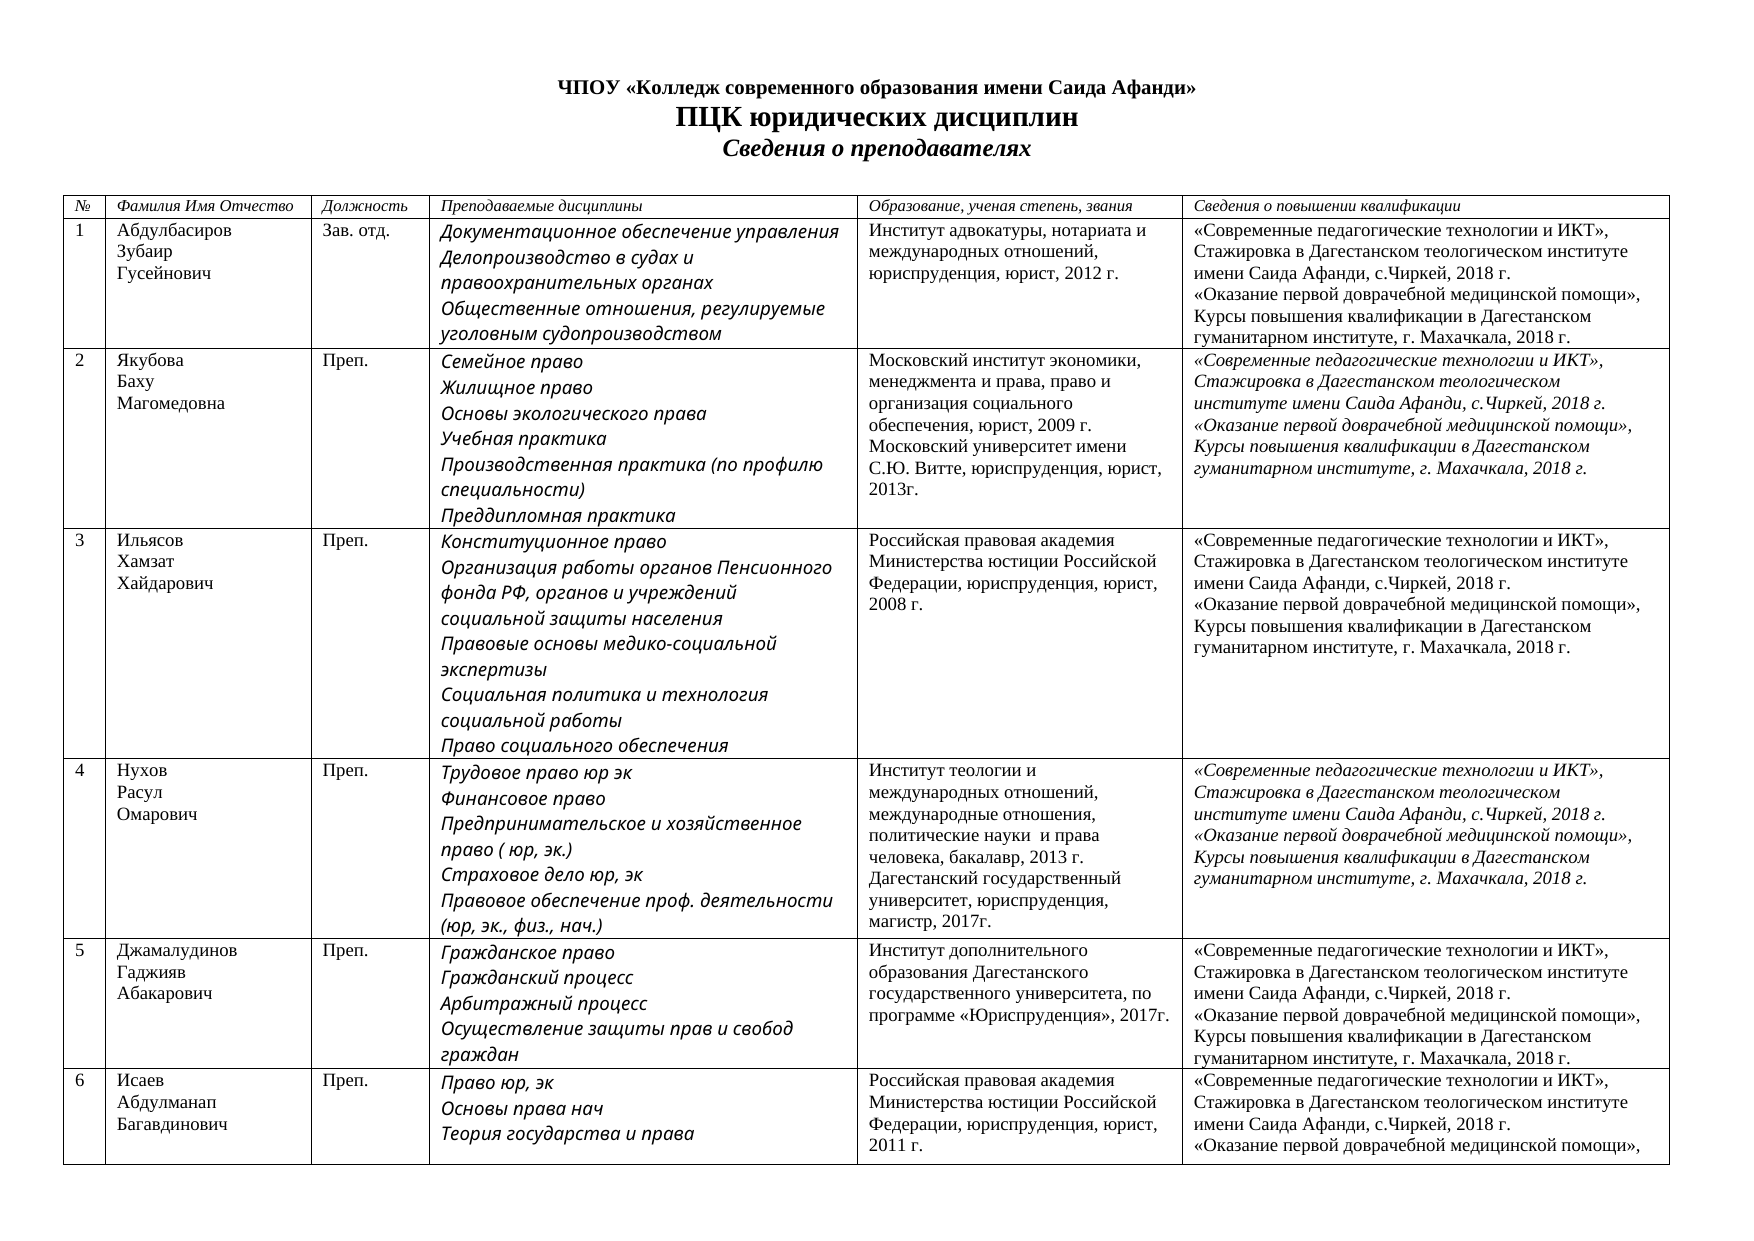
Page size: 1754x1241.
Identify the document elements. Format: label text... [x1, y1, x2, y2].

table_cell Преп. [312, 1069, 429, 1164]
table_cell 4 [64, 759, 105, 938]
table_cell 5 [64, 939, 105, 1068]
table_cell Институт дополнительного образования Дагестанского государственного университета, по программе «Юриспруденция», 2017г. [858, 939, 1182, 1068]
table_cell Джамалудинов Гаджияв Абакарович [106, 939, 311, 1068]
table_cell Якубова Баху Магомедовна [106, 349, 311, 527]
table_cell 3 [64, 529, 105, 758]
table_header Должность [312, 196, 429, 217]
table_cell «Современные педагогические технологии и ИКТ», Стажировка в Дагестанском теологическом институте имени Саида Афанди, с.Чиркей, 2018 г. «Оказание первой доврачебной медицинской помощи», Курсы повышения квалификации в Дагестанском гуманитарном институте, г. Махачкала, 2018 г. [1183, 759, 1669, 938]
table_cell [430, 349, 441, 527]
table_cell «Современные педагогические технологии и ИКТ», Стажировка в Дагестанском теологическом институте имени Саида Афанди, с.Чиркей, 2018 г. «Оказание первой доврачебной медицинской помощи», Курсы повышения квалификации в Дагестанском гуманитарном институте, г. Махачкала, 2018 г. [1183, 349, 1669, 527]
table_header Преподаваемые дисциплины [430, 196, 857, 217]
table_header Образование, ученая степень, звания [858, 196, 1182, 217]
table_cell «Современные педагогические технологии и ИКТ», Стажировка в Дагестанском теологическом институте имени Саида Афанди, с.Чиркей, 2018 г. «Оказание первой доврачебной медицинской помощи», Курсы повышения квалификации в Дагестанском гуманитарном институте, г. Махачкала, 2018 г. [1183, 219, 1669, 348]
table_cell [858, 1069, 1182, 1164]
table_cell Российская правовая академия Министерства юстиции Российской Федерации, юриспруденция, юрист, 2008 г. [858, 529, 1182, 758]
table_cell Абдулбасиров Зубаир Гусейнович [106, 219, 311, 348]
table_cell Гражданское право Гражданский процесс Арбитражный процесс Осуществление защиты прав и свобод граждан [430, 939, 857, 1068]
table_cell «Современные педагогические технологии и ИКТ», Стажировка в Дагестанском теологическом институте имени Саида Афанди, с.Чиркей, 2018 г. «Оказание первой доврачебной медицинской помощи», Курсы повышения квалификации в Дагестанском гуманитарном институте, г. Махачкала, 2018 г. [1183, 939, 1669, 1068]
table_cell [1183, 1069, 1669, 1164]
table_cell Конституционное право Организация работы органов Пенсионного фонда РФ, органов и учреждений социальной защиты населения Правовые основы медико-социальной экспертизы Социальная политика и технология социальной работы Право социального обеспечения [430, 529, 857, 758]
table_cell Документационное обеспечение управления Делопроизводство в судах и правоохранительных органах Общественные отношения, регулируемые уголовным судопроизводством [430, 219, 857, 348]
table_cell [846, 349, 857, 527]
table_cell Ильясов Хамзат Хайдарович [106, 529, 311, 758]
table_header Сведения о повышении квалификации [1183, 196, 1669, 217]
table_cell Преп. [312, 939, 429, 1068]
table_cell Преп. [312, 759, 429, 938]
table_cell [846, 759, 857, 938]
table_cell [106, 1069, 311, 1164]
table_cell Преп. [312, 349, 429, 527]
table_cell Институт теологии и международных отношений, международные отношения, политические науки и права человека, бакалавр, 2013 г. Дагестанский государственный университет, юриспруденция, магистр, 2017г. [858, 759, 1182, 938]
table_cell 2 [64, 349, 105, 527]
text ПЦК юридических дисциплин [75, 99, 1679, 133]
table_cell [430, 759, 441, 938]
table_cell 6 [64, 1069, 105, 1164]
table_cell Московский институт экономики, менеджмента и права, право и организация социального обеспечения, юрист, 2009 г. Московский университет имени С.Ю. Витте, юриспруденция, юрист, 2013г. [858, 349, 1182, 527]
table_cell «Современные педагогические технологии и ИКТ», Стажировка в Дагестанском теологическом институте имени Саида Афанди, с.Чиркей, 2018 г. «Оказание первой доврачебной медицинской помощи», Курсы повышения квалификации в Дагестанском гуманитарном институте, г. Махачкала, 2018 г. [1183, 529, 1669, 758]
table_cell Зав. отд. [312, 219, 429, 348]
text Сведения о преподавателях [75, 133, 1679, 161]
table_header Фамилия Имя Отчество [106, 196, 311, 217]
table_cell Преп. [312, 529, 429, 758]
text ЧПОУ «Колледж современного образования имени Саида Афанди» [75, 75, 1679, 99]
table_cell 1 [64, 219, 105, 348]
table_cell Нухов Расул Омарович [106, 759, 311, 938]
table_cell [430, 1069, 857, 1164]
table_header № [64, 196, 105, 217]
table_cell Институт адвокатуры, нотариата и международных отношений, юриспруденция, юрист, 2012 г. [858, 219, 1182, 348]
